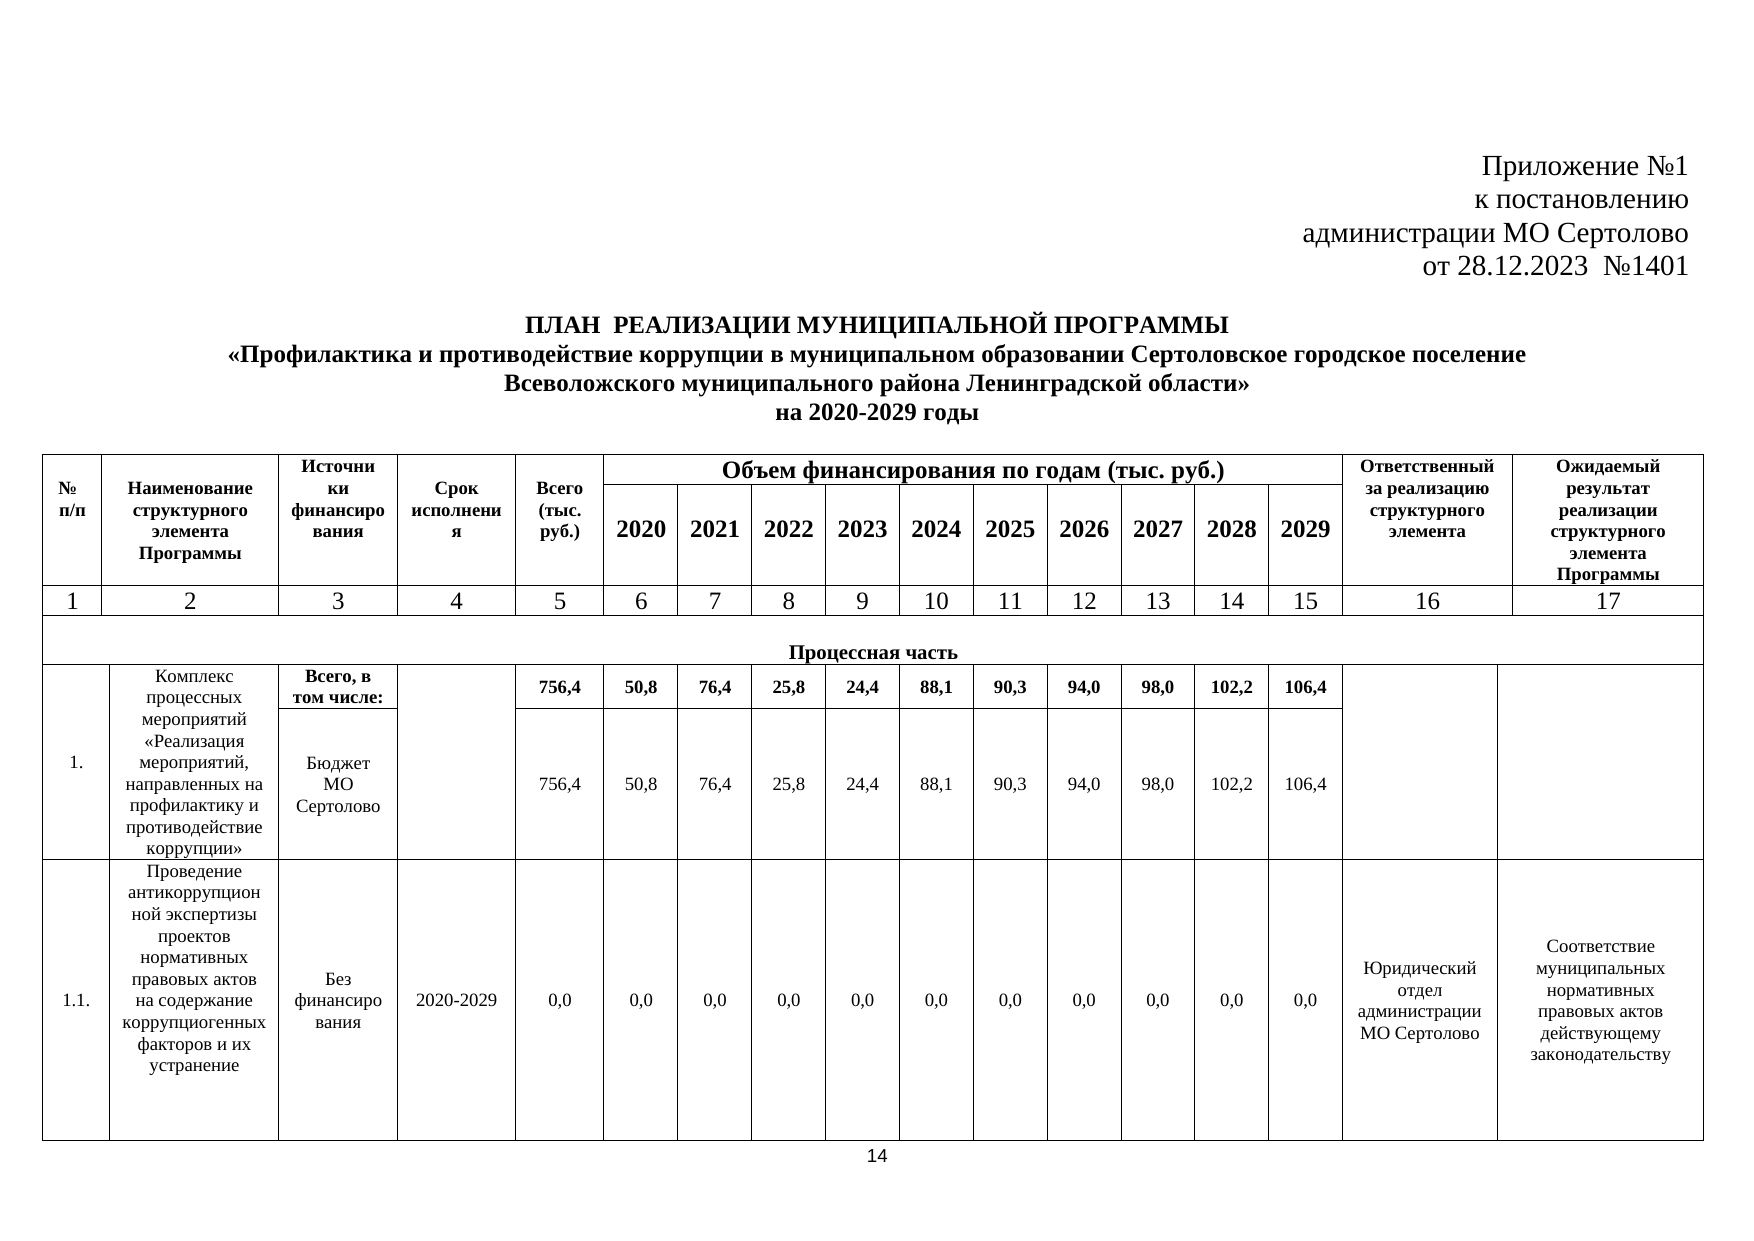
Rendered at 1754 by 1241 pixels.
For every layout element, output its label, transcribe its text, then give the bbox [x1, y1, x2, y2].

table_cell 0,0 [1269, 860, 1342, 1140]
table_cell 0,0 [1122, 860, 1194, 1140]
table_cell Всего, в том числе: [279, 665, 397, 708]
table_cell 24,4 [826, 709, 899, 859]
table_cell 0,0 [516, 860, 603, 1140]
table_cell 7 [678, 586, 751, 614]
table_cell 2021 [678, 485, 751, 585]
text администрации МО Сертолово [65, 215, 1689, 248]
table_cell Комплекс процессных мероприятий «Реализация мероприятий, направленных на профилактику и противодействие коррупции» [110, 665, 278, 859]
table_cell 0,0 [678, 860, 751, 1140]
table_cell 2024 [900, 485, 973, 585]
table_cell Процессная часть [43, 616, 1703, 664]
text на 2020-2029 годы [65, 397, 1689, 426]
table_header Объем финансирования по годам (тыс. руб.) [604, 455, 1342, 484]
table_cell 90,3 [974, 709, 1047, 859]
table_cell 2026 [1048, 485, 1121, 585]
table_cell 14 [1195, 586, 1268, 614]
table_cell 0,0 [604, 860, 677, 1140]
table_cell 2 [102, 586, 278, 614]
table_header Ожидаемый результат реализации структурного элемента Программы [1513, 455, 1703, 585]
text к постановлению [65, 181, 1689, 215]
table_cell [398, 665, 515, 859]
table_cell 2025 [974, 485, 1047, 585]
table_cell 94,0 [1048, 709, 1121, 859]
table_cell 2020-2029 [398, 860, 515, 1140]
table_cell 1.1. [43, 860, 109, 1140]
table_cell 50,8 [604, 709, 677, 859]
table_cell 90,3 [974, 665, 1047, 708]
text Всеволожского муниципального района Ленинградской области» [65, 368, 1689, 397]
table_cell 756,4 [516, 665, 603, 708]
table_cell 756,4 [516, 709, 603, 859]
table_cell 106,4 [1269, 709, 1342, 859]
table_cell 6 [604, 586, 677, 614]
table_cell Проведение антикоррупцион ной экспертизы проектов нормативных правовых актов на содержание коррупциогенных факторов и их устранение [110, 860, 278, 1140]
table_cell 15 [1269, 586, 1342, 614]
table_cell [1343, 665, 1497, 859]
table_cell 24,4 [826, 665, 899, 708]
table_cell 0,0 [900, 860, 973, 1140]
table_header Срок исполнения [398, 455, 515, 585]
table_cell 8 [752, 586, 825, 614]
table_cell 2023 [826, 485, 899, 585]
table_cell Бюджет МО Сертолово [279, 709, 397, 859]
table_cell 0,0 [1195, 860, 1268, 1140]
table_cell 76,4 [678, 709, 751, 859]
table_cell 0,0 [826, 860, 899, 1140]
table_cell 88,1 [900, 665, 973, 708]
table_cell 5 [516, 586, 603, 614]
table_cell 94,0 [1048, 665, 1121, 708]
text от 28.12.2023 №1401 [65, 248, 1689, 282]
table_cell 2020 [604, 485, 677, 585]
table_cell 11 [974, 586, 1047, 614]
table_cell 1 [43, 586, 101, 614]
table_cell 0,0 [974, 860, 1047, 1140]
table_cell 2028 [1195, 485, 1268, 585]
table_cell 4 [398, 586, 515, 614]
table_cell 12 [1048, 586, 1121, 614]
table_cell 16 [1343, 586, 1512, 614]
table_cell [1498, 860, 1703, 1140]
table_cell 50,8 [604, 665, 677, 708]
table_header Ответственный за реализацию структурного элемента [1343, 455, 1512, 585]
table_header Всего (тыс. руб.) [516, 455, 603, 585]
table_cell 2029 [1269, 485, 1342, 585]
table_cell 2022 [752, 485, 825, 585]
table_cell 0,0 [1048, 860, 1121, 1140]
table_cell 25,8 [752, 665, 825, 708]
text Приложение №1 [65, 148, 1689, 181]
table_cell 17 [1513, 586, 1703, 614]
table_header Источни ки финансирования [279, 455, 397, 585]
table_header № п/п [43, 455, 101, 585]
table_cell 25,8 [752, 709, 825, 859]
text ПЛАН РЕАЛИЗАЦИИ МУНИЦИПАЛЬНОЙ ПРОГРАММЫ [65, 311, 1689, 339]
table_cell 98,0 [1122, 665, 1194, 708]
table_cell 9 [826, 586, 899, 614]
table_cell 88,1 [900, 709, 973, 859]
table_cell Без финансирования [279, 860, 397, 1140]
table_cell 0,0 [752, 860, 825, 1140]
table_header Наименование структурного элемента Программы [102, 455, 278, 585]
table_cell 1. [43, 665, 109, 859]
table_cell 102,2 [1195, 665, 1268, 708]
table_cell 10 [900, 586, 973, 614]
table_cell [1343, 860, 1497, 1140]
table_cell 98,0 [1122, 709, 1194, 859]
table_cell 3 [279, 586, 397, 614]
table_cell 2027 [1122, 485, 1194, 585]
table_cell 76,4 [678, 665, 751, 708]
table_cell 13 [1122, 586, 1194, 614]
table_cell 106,4 [1269, 665, 1342, 708]
table_cell [1498, 665, 1703, 859]
text «Профилактика и противодействие коррупции в муниципальном образовании Сертоловское городское поселение [65, 339, 1689, 368]
table_cell 102,2 [1195, 709, 1268, 859]
